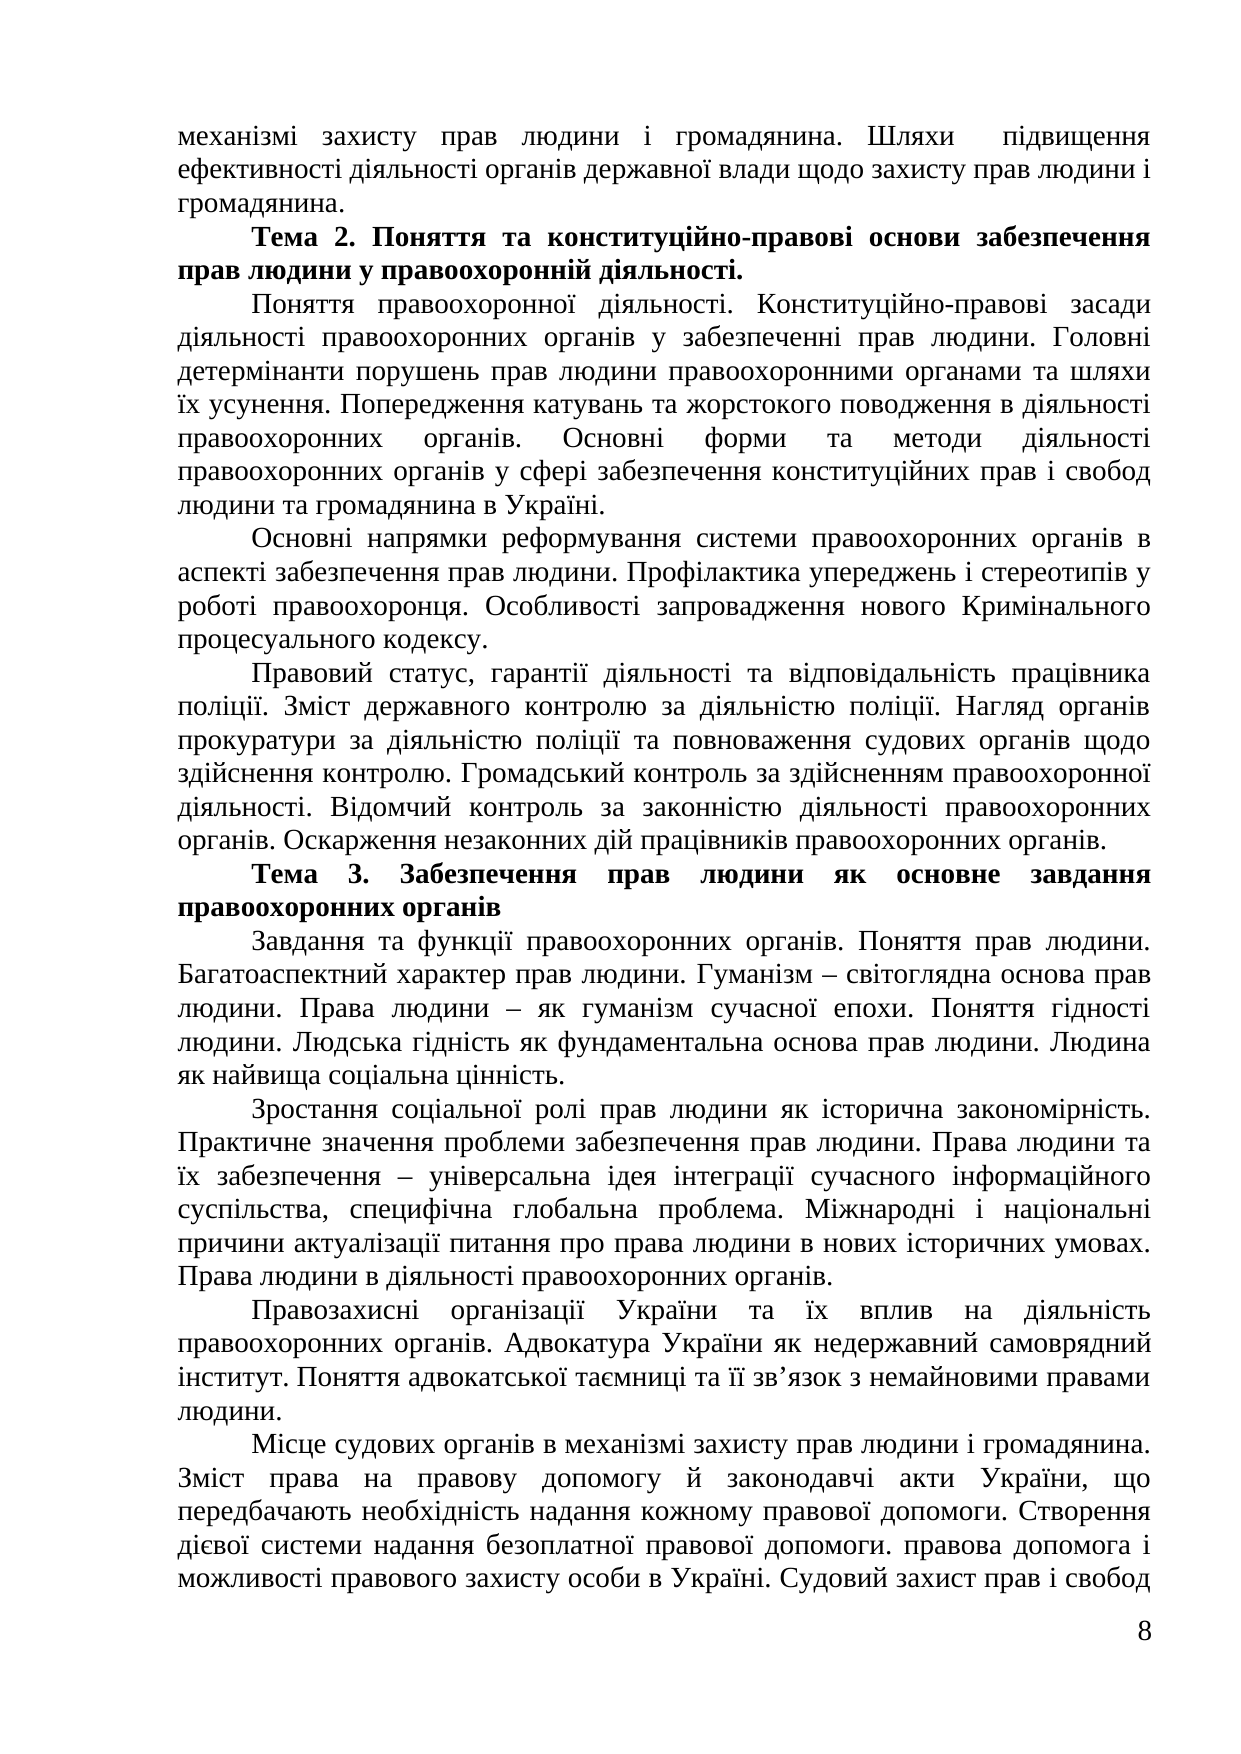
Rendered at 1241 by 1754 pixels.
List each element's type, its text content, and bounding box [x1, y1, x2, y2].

text Правозахисні організації України та їх вплив на діяльність правоохоронних органів. Адвокатура України як недержавний самоврядний інститут. Поняття адвокатської таємниці та її зв’язок з немайновими правами людини. [177, 1292, 1152, 1426]
text Тема 3. Забезпечення прав людини як основне завдання правоохоронних органів [177, 856, 1152, 923]
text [177, 1426, 1152, 1594]
text Поняття правоохоронної діяльності. Конституційно-правові засади діяльності правоохоронних органів у забезпеченні прав людини. Головні детермінанти порушень прав людини правоохоронними органами та шляхи їх усунення. Попередження катувань та жорстокого поводження в діяльності правоохоронних органів. Основні форми та методи діяльності правоохоронних органів у сфері забезпечення конституційних прав і свобод людини та громадянина в Україні. [177, 286, 1152, 521]
text Основні напрямки реформування системи правоохоронних органів в аспекті забезпечення прав людини. Профілактика упереджень і стереотипів у роботі правоохоронця. Особливості запровадження нового Кримінального процесуального кодексу. [177, 521, 1152, 655]
text Тема 2. Поняття та конституційно-правові основи забезпечення прав людини у правоохоронній діяльності. [177, 219, 1152, 286]
text Зростання соціальної ролі прав людини як історична закономірність. Практичне значення проблеми забезпечення прав людини. Права людини та їх забезпечення – універсальна ідея інтеграції сучасного інформаційного суспільства, специфічна глобальна проблема. Міжнародні і національні причини актуалізації питання про права людини в нових історичних умовах. Права людини в діяльності правоохоронних органів. [177, 1091, 1152, 1292]
text Правовий статус, гарантії діяльності та відповідальність працівника поліції. Зміст державного контролю за діяльністю поліції. Нагляд органів прокуратури за діяльністю поліції та повноваження судових органів щодо здійснення контролю. Громадський контроль за здійсненням правоохоронної діяльності. Відомчий контроль за законністю діяльності правоохоронних органів. Оскарження незаконних дій працівників правоохоронних органів. [177, 655, 1152, 856]
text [177, 118, 1152, 219]
text Завдання та функції правоохоронних органів. Поняття прав людини. Багатоаспектний характер прав людини. Гуманізм – світоглядна основа прав людини. Права людини – як гуманізм сучасної епохи. Поняття гідності людини. Людська гідність як фундаментальна основа прав людини. Людина як найвища соціальна цінність. [177, 923, 1152, 1091]
